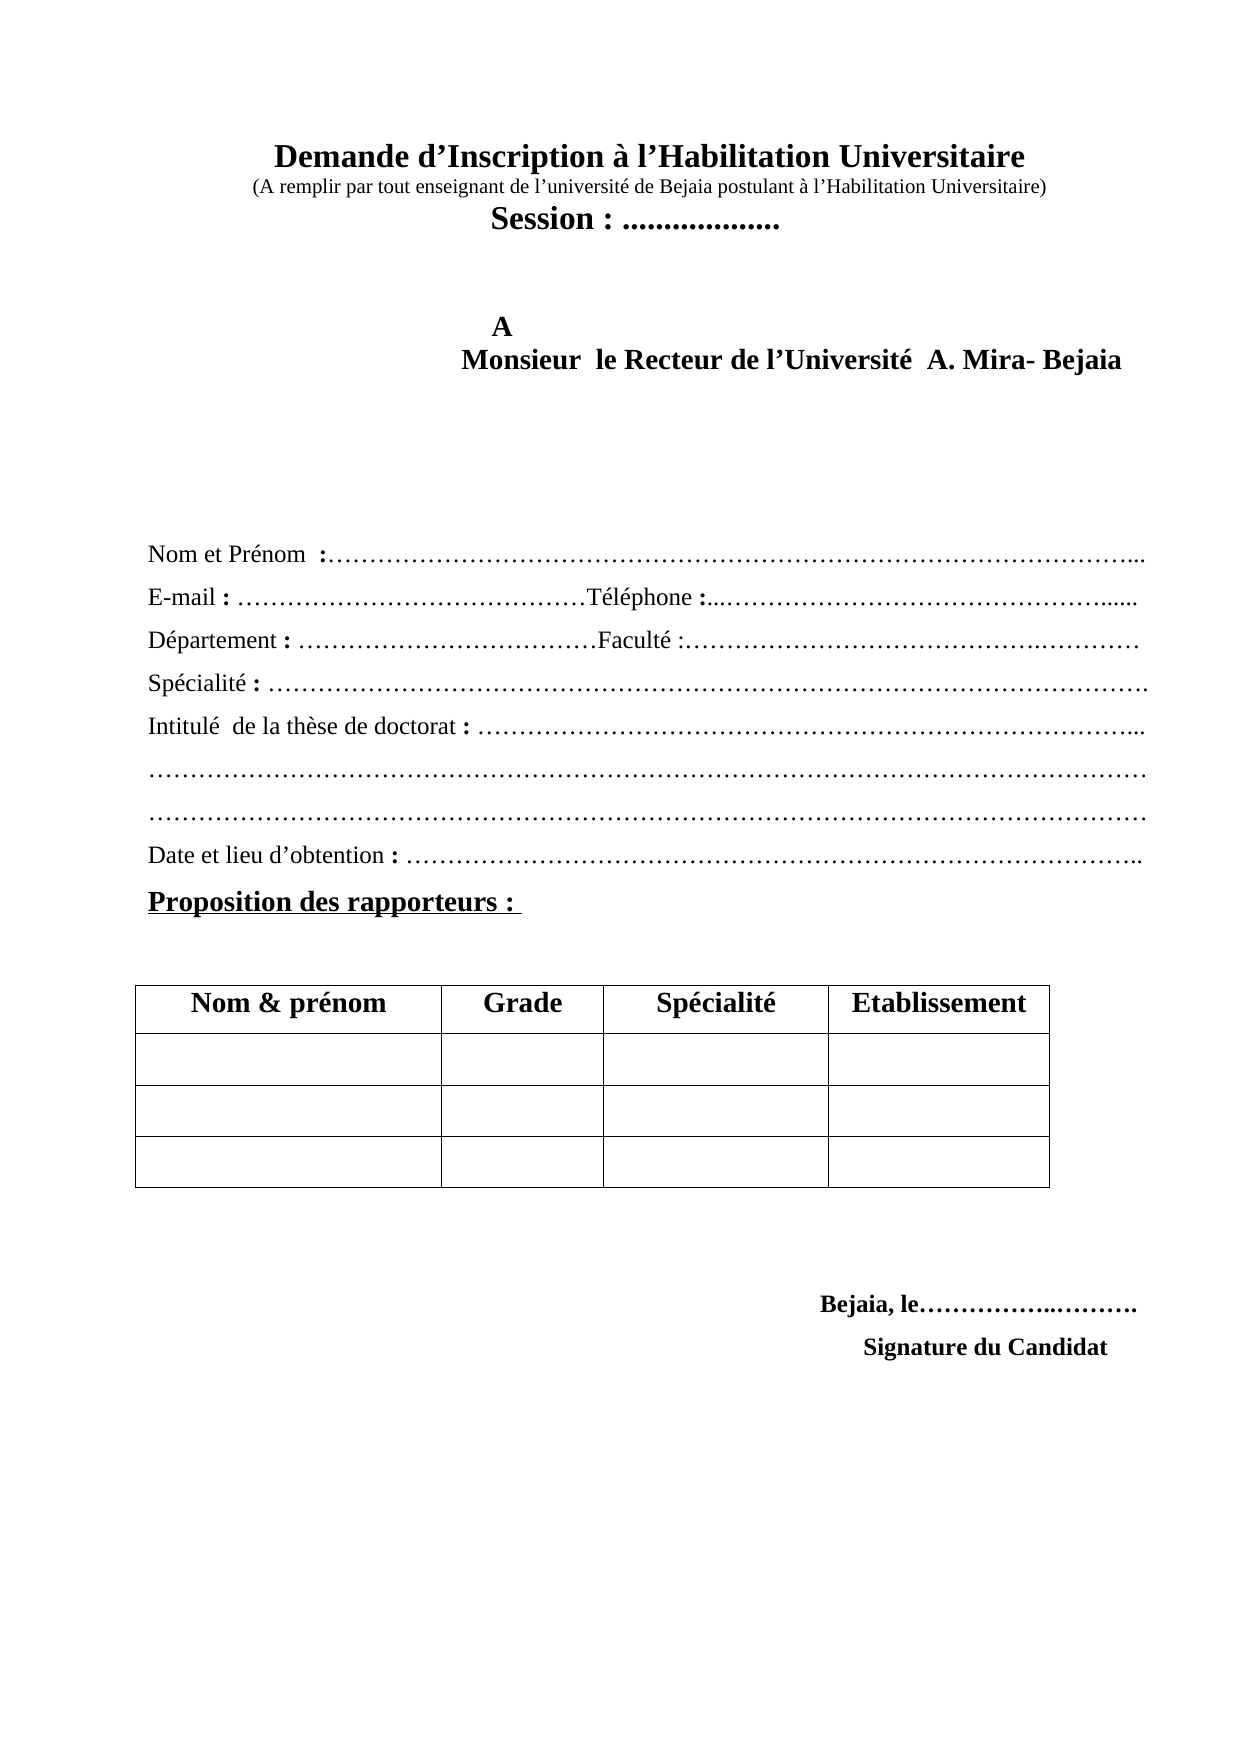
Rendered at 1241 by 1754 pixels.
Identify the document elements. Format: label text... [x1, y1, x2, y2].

table_cell [136, 1034, 441, 1084]
table_cell [829, 1034, 1049, 1084]
table_cell [442, 1137, 603, 1187]
table_header Nom & prénom [136, 986, 441, 1033]
text Département : ………………………………Faculté :…………………………………….………… Spécialité : ……………………………………………………………………………………………. [148, 625, 1152, 697]
text ………………………………………………………………………………………………………… [148, 754, 1152, 783]
table_header Grade [442, 986, 603, 1033]
table_cell [604, 1034, 828, 1084]
table_header Spécialité [604, 986, 828, 1033]
text Date et lieu d’obtention : …………………………………………………………………………….. [148, 841, 1152, 869]
table_cell [136, 1086, 441, 1136]
text Intitulé de la thèse de doctorat : ……………………………………………………………………... [148, 711, 1152, 740]
text A [148, 309, 1152, 342]
subtitle Demande d’Inscription à l’Habilitation Universitaire [148, 136, 1152, 174]
text ………………………………………………………………………………………………………… [148, 797, 1152, 826]
text Monsieur le Recteur de l’Université A. Mira- Bejaia [148, 342, 1152, 376]
table_cell [442, 1086, 603, 1136]
table_cell [829, 1086, 1049, 1136]
text Proposition des rapporteurs : [148, 884, 1152, 917]
text Session : ................... [148, 198, 1152, 237]
table_cell [442, 1034, 603, 1084]
text E-mail : ……………………………………Téléphone :...………………………………………...... [148, 582, 1152, 611]
text Bejaia, le……………..………. [148, 1289, 1137, 1317]
table_cell [829, 1137, 1049, 1187]
table_cell [604, 1086, 828, 1136]
table_cell [136, 1137, 441, 1187]
table_cell [604, 1137, 828, 1187]
text Signature du Candidat [148, 1332, 1108, 1361]
table_header Etablissement [829, 986, 1049, 1033]
text Nom et Prénom :……………………………………………………………………………………... [148, 539, 1152, 567]
text (A remplir par tout enseignant de l’université de Bejaia postulant à l’Habilitation Universitaire) [148, 174, 1152, 198]
